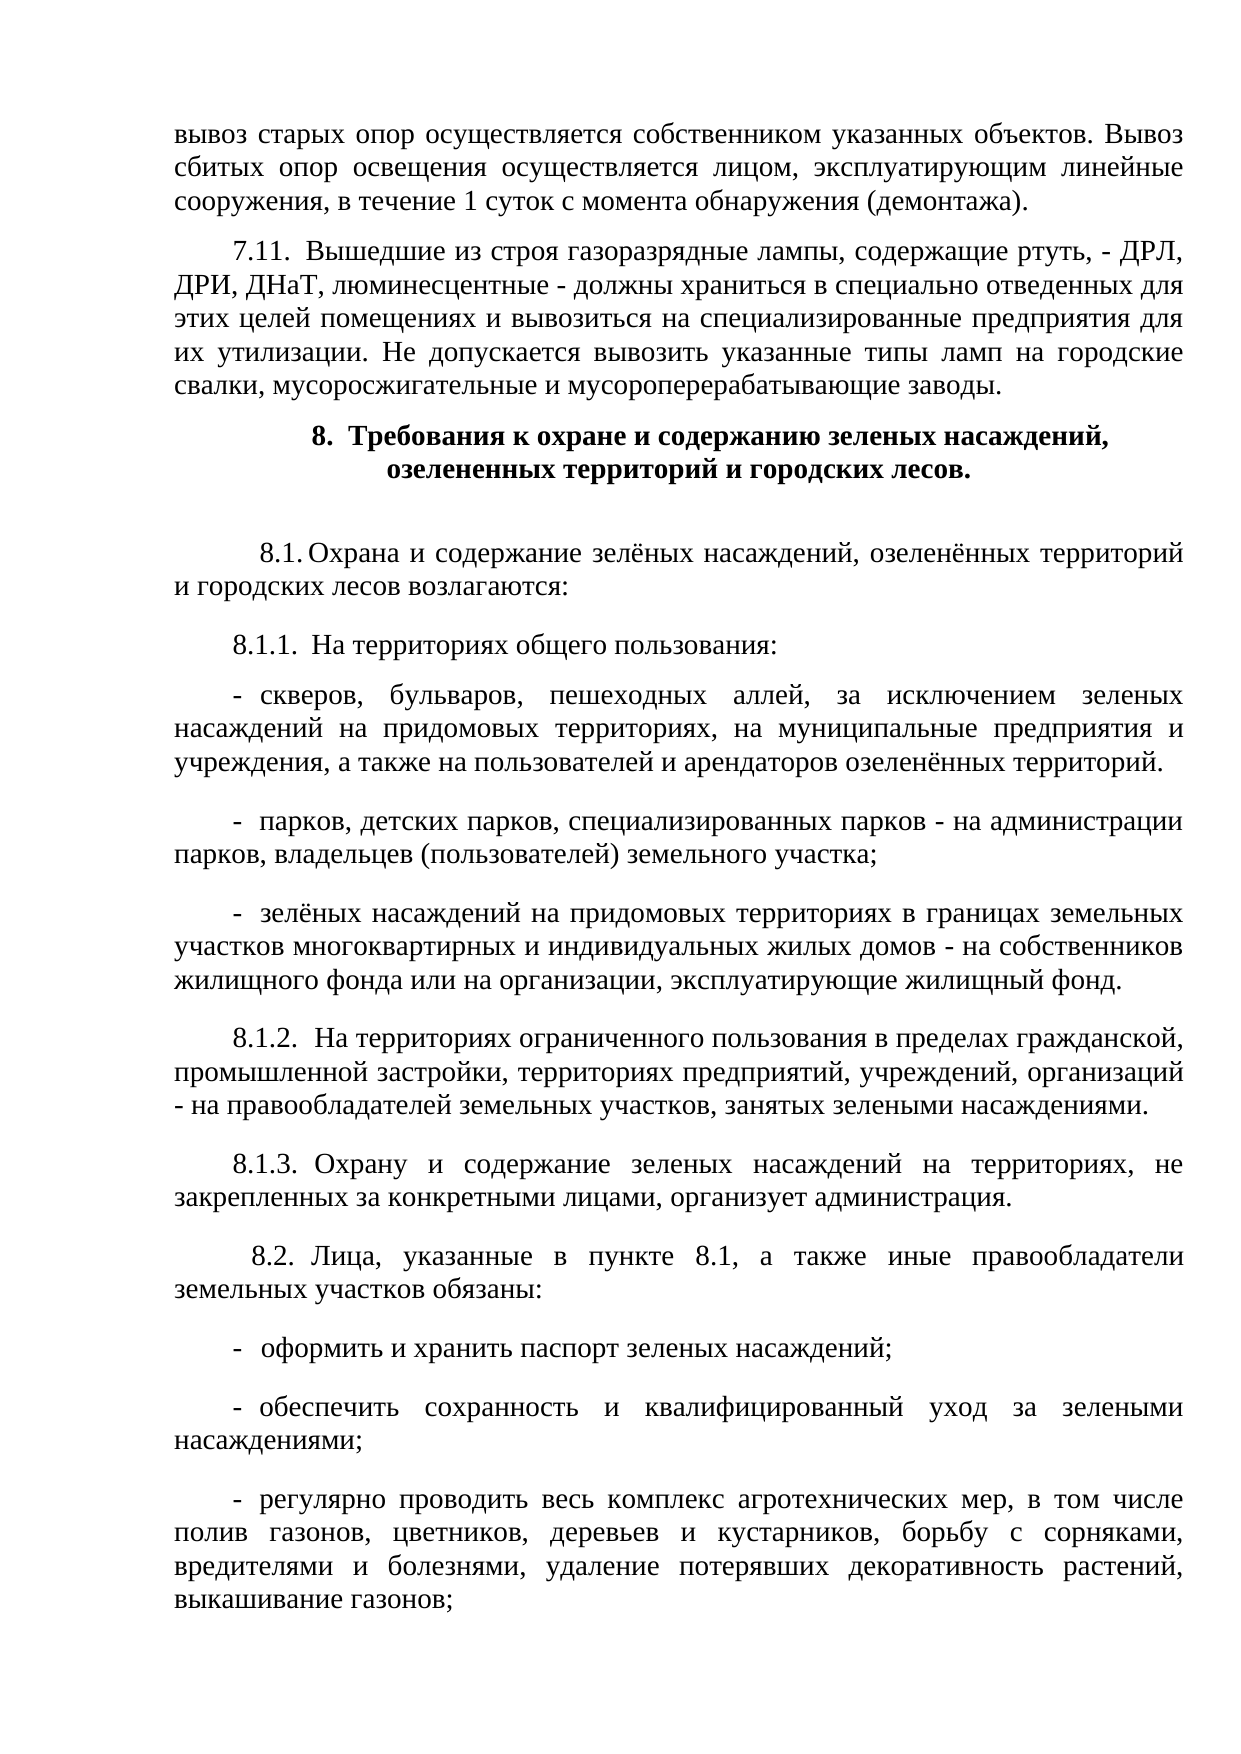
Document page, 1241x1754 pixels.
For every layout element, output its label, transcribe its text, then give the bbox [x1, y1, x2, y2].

list обеспечить сохранность и квалифицированный уход за зелеными насаждениями; [174, 1389, 1184, 1456]
list На территориях общего пользования: [174, 627, 1184, 660]
list Охрана и содержание зелёных насаждений, озеленённых территорий и городских лесов возлагаются: [174, 535, 1184, 602]
list Требования к охране и содержанию зеленых насаждений, озелененных территорий и городских лесов. [311, 418, 1184, 485]
list зелёных насаждений на придомовых территориях в границах земельных участков многоквартирных и индивидуальных жилых домов - на собственников жилищного фонда или на организации, эксплуатирующие жилищный фонд. [174, 895, 1184, 995]
list Охрану и содержание зеленых насаждений на территориях, не закрепленных за конкретными лицами, организует администрация. [174, 1146, 1184, 1213]
list оформить и хранить паспорт зеленых насаждений; [174, 1330, 1184, 1364]
list скверов, бульваров, пешеходных аллей, за исключением зеленых насаждений на придомовых территориях, на муниципальные предприятия и учреждения, а также на пользователей и арендаторов озеленённых территорий. [174, 677, 1184, 778]
list На территориях ограниченного пользования в пределах гражданской, промышленной застройки, территориях предприятий, учреждений, организаций - на правообладателей земельных участков, занятых зелеными насаждениями. [174, 1020, 1184, 1121]
list регулярно проводить весь комплекс агротехнических мер, в том числе полив газонов, цветников, деревьев и кустарников, борьбу с сорняками, вредителями и болезнями, удаление потерявших декоративность растений, выкашивание газонов; [174, 1481, 1184, 1615]
list Вышедшие из строя газоразрядные лампы, содержащие ртуть, - ДРЛ, ДРИ, ДНаТ, люминесцентные - должны храниться в специально отведенных для этих целей помещениях и вывозиться на специализированные предприятия для их утилизации. Не допускается вывозить указанные типы ламп на городские свалки, мусоросжигательные и мусороперерабатывающие заводы. [174, 233, 1184, 401]
list парков, детских парков, специализированных парков - на администрации парков, владельцев (пользователей) земельного участка; [174, 803, 1184, 870]
list Лица, указанные в пункте 8.1, а также иные правообладатели земельных участков обязаны: [174, 1238, 1184, 1305]
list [174, 116, 1184, 217]
